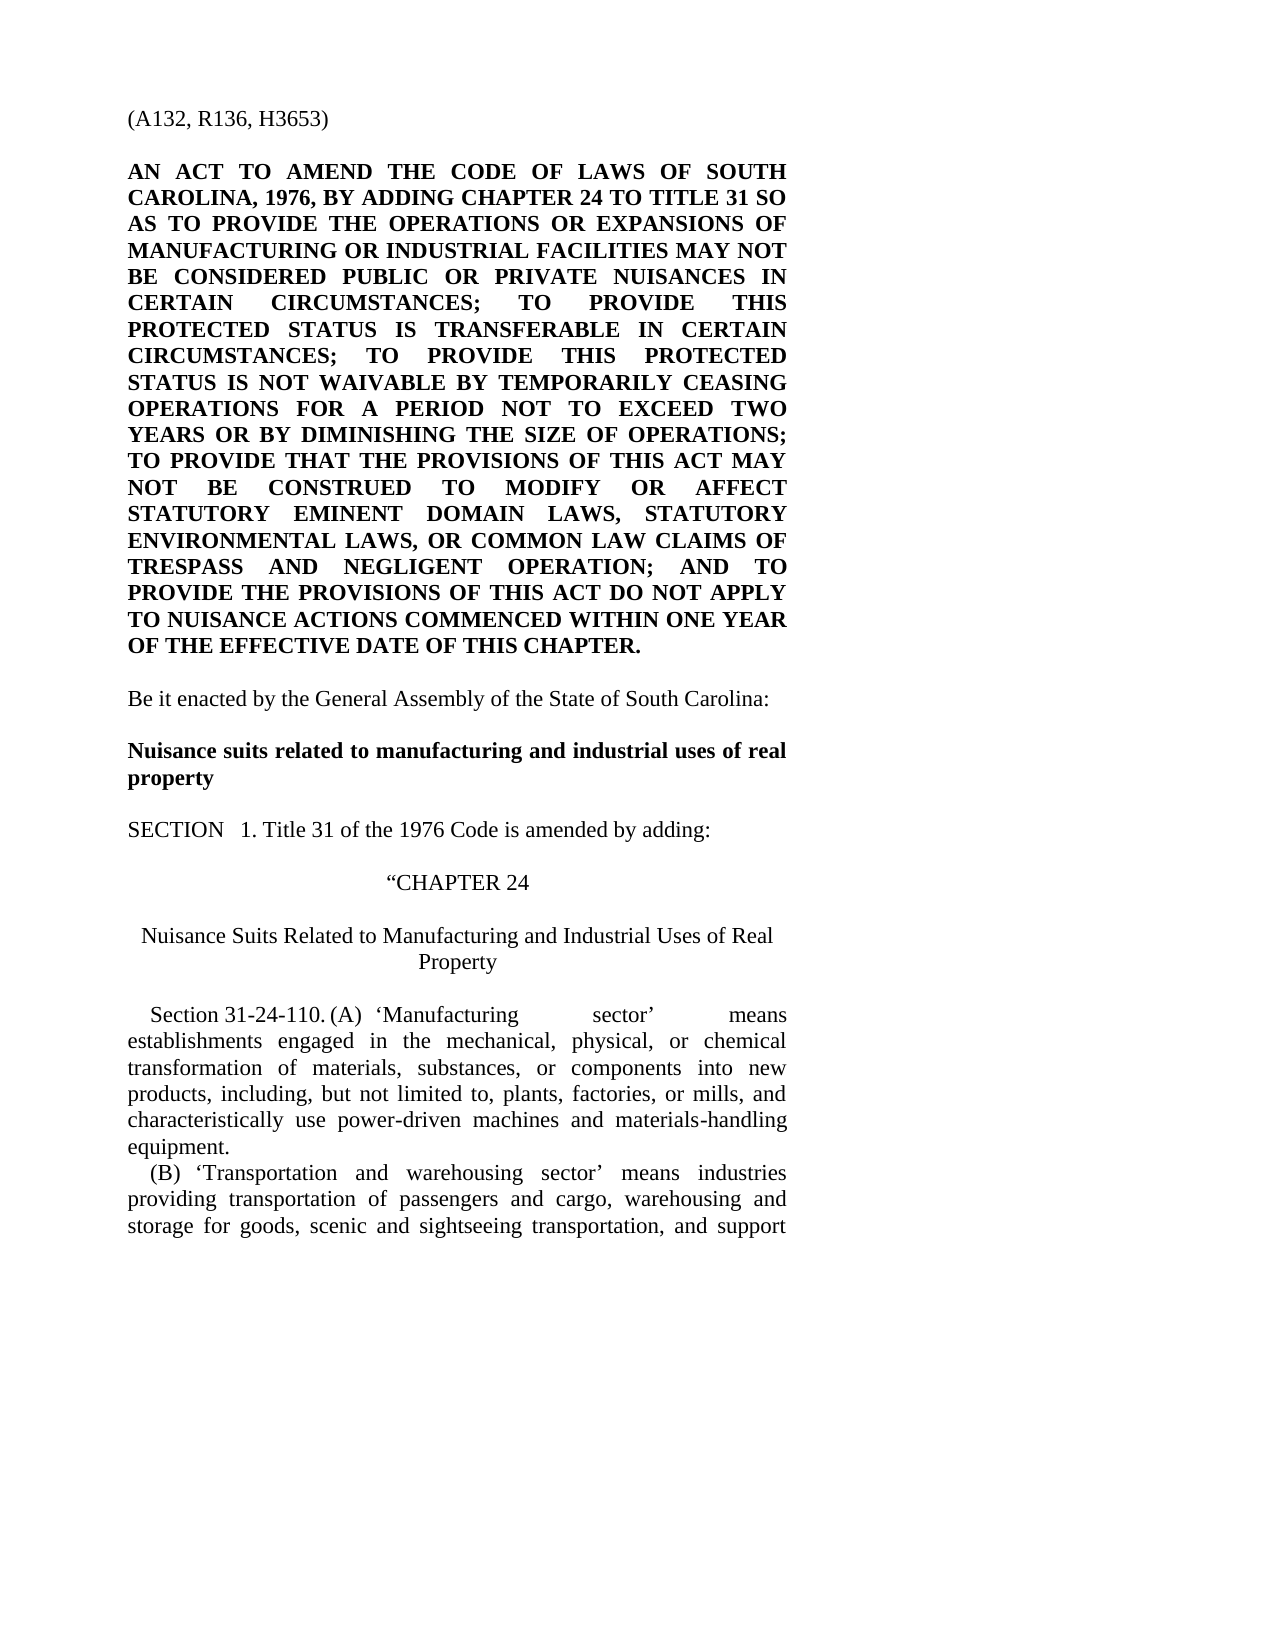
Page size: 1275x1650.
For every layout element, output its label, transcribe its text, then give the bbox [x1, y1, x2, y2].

text Section 31-24-110. (A) ‘Manufacturing sector’ means establishments engaged in the mechanical, physical, or chemical transformation of materials, substances, or components into new products, including, but not limited to, plants, factories, or mills, and characteristically use power-driven machines and materials-handling equipment. [127, 1001, 787, 1159]
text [127, 1159, 787, 1238]
text Nuisance Suits Related to Manufacturing and Industrial Uses of Real Property [127, 922, 787, 975]
text Nuisance suits related to manufacturing and industrial uses of real property [127, 737, 787, 790]
text SECTION 1. Title 31 of the 1976 Code is amended by adding: [127, 817, 787, 843]
text (A132, R136, H3653) [127, 105, 787, 131]
text “CHAPTER 24 [127, 869, 787, 896]
text AN ACT TO AMEND THE CODE OF LAWS OF SOUTH CAROLINA, 1976, BY ADDING CHAPTER 24 TO TITLE 31 SO AS TO PROVIDE THE OPERATIONS OR EXPANSIONS OF MANUFACTURING OR INDUSTRIAL FACILITIES MAY NOT BE CONSIDERED PUBLIC OR PRIVATE NUISANCES IN CERTAIN CIRCUMSTANCES; TO PROVIDE THIS PROTECTED STATUS IS TRANSFERABLE IN CERTAIN CIRCUMSTANCES; TO PROVIDE THIS PROTECTED STATUS IS NOT waivABLE by temporarily ceasing operationS for a period not to exceed two years or by diminishing the size of operations; TO PROVIDE THAT THE PROVISIONS OF THIS ACT MAY NOT BE CONSTRUED TO MODIFY OR AFFECT STATUTORY EMINENT DOMAIN LAWS, STATUTORY ENVIRONMENTAL LAWS, or common law claims of trespass and negligent operation; AND TO PROVIDE THE PROVISIONS OF THIS ACT DO NOT APPLY TO NUISANCE ACTIONS COMMENCED WITHIN ONE YEAR OF THE EFFECTIVE DATE OF THIS CHAPTER. [127, 158, 787, 658]
text Be it enacted by the General Assembly of the State of South Carolina: [127, 685, 787, 711]
